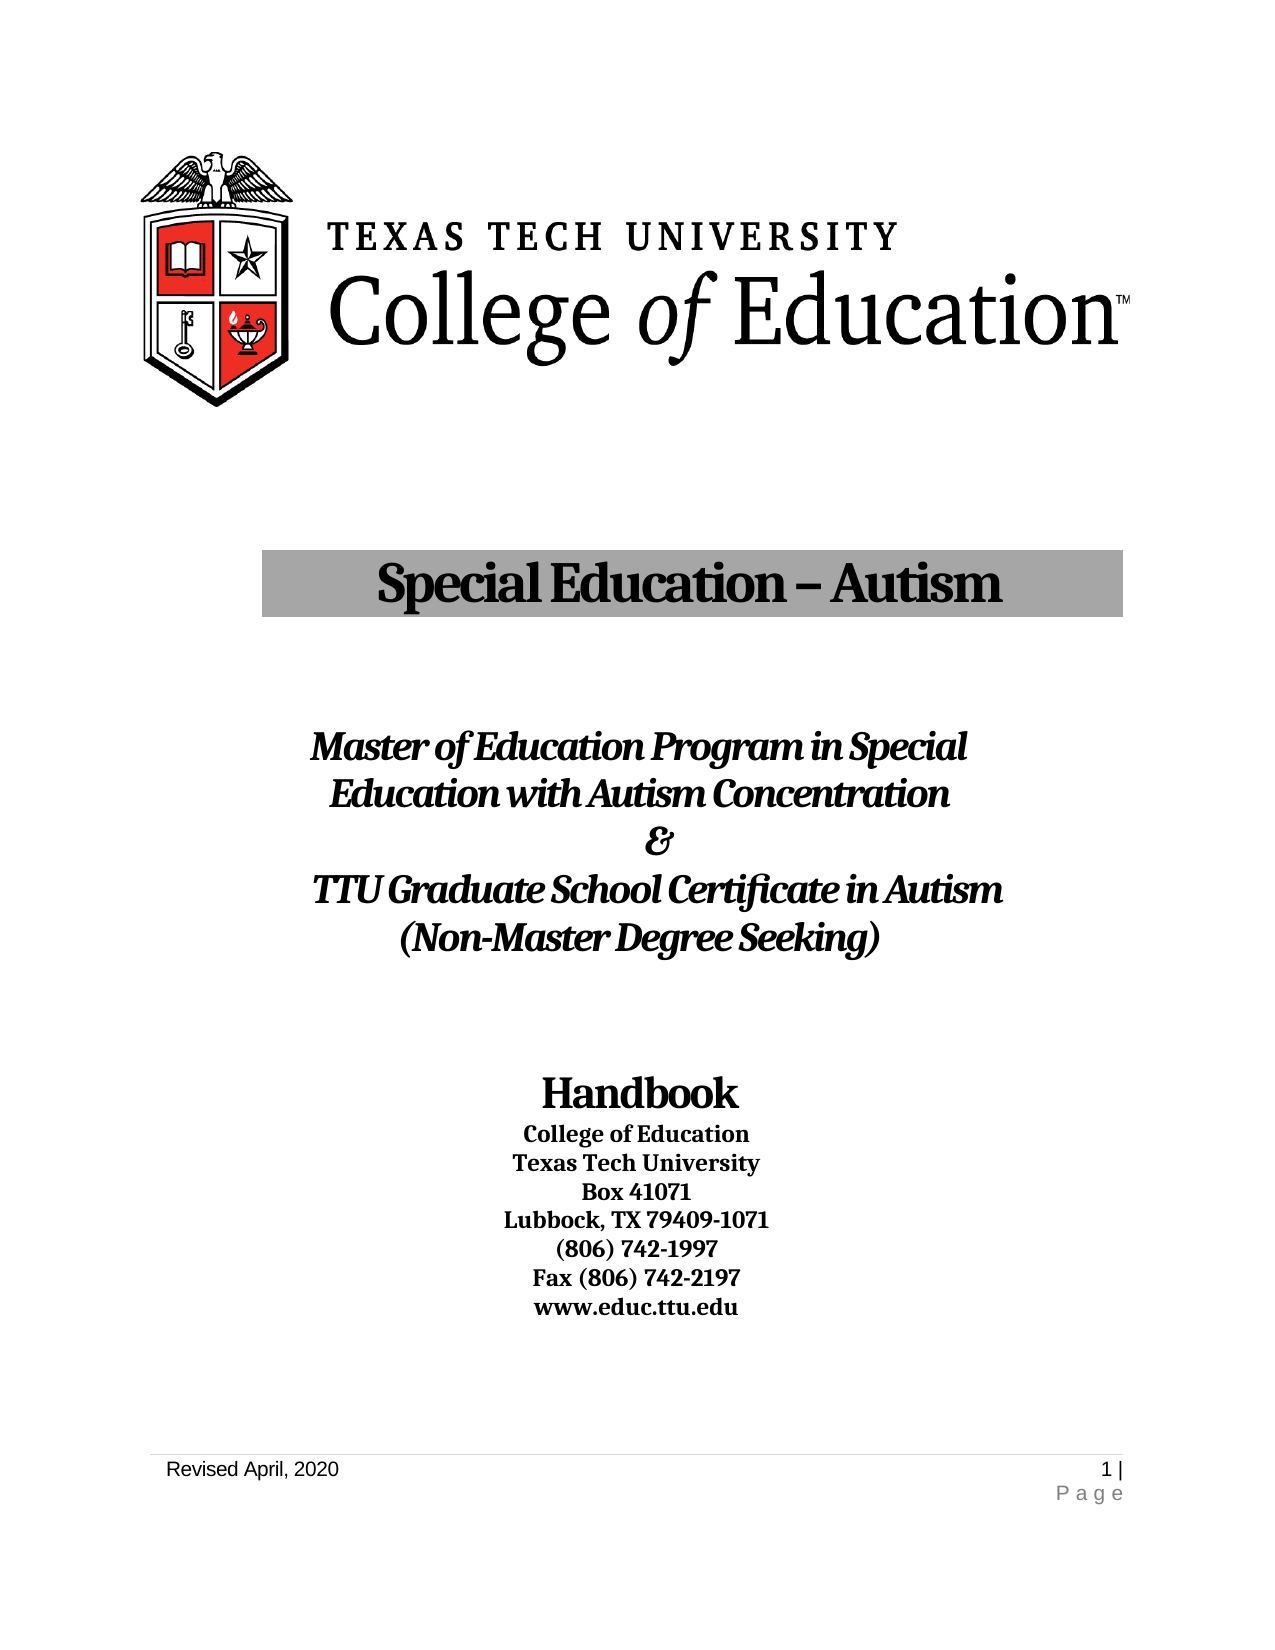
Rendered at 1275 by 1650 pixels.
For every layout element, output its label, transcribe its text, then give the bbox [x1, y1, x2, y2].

subtitle Handbook [225, 1067, 1019, 1120]
text www.educ.ttu.edu [150, 1293, 1123, 1321]
text Lubbock, TX 79409-1071 [150, 1206, 1123, 1235]
text (806) 742-1997 [150, 1235, 1123, 1264]
subtitle TTU Graduate School Certificate in Autism (Non-Master Degree Seeking) [262, 866, 1019, 962]
text Texas Tech University [150, 1149, 1123, 1178]
picture [140, 152, 1130, 407]
text Box 41071 [150, 1178, 1123, 1206]
text Special Education – Autism [262, 550, 1123, 617]
subtitle Master of Education Program in Special Education with Autism Concentration [262, 722, 1019, 818]
text Fax (806) 742-2197 [150, 1264, 1123, 1293]
subtitle & [262, 818, 1019, 866]
text College of Education [150, 1120, 1123, 1149]
